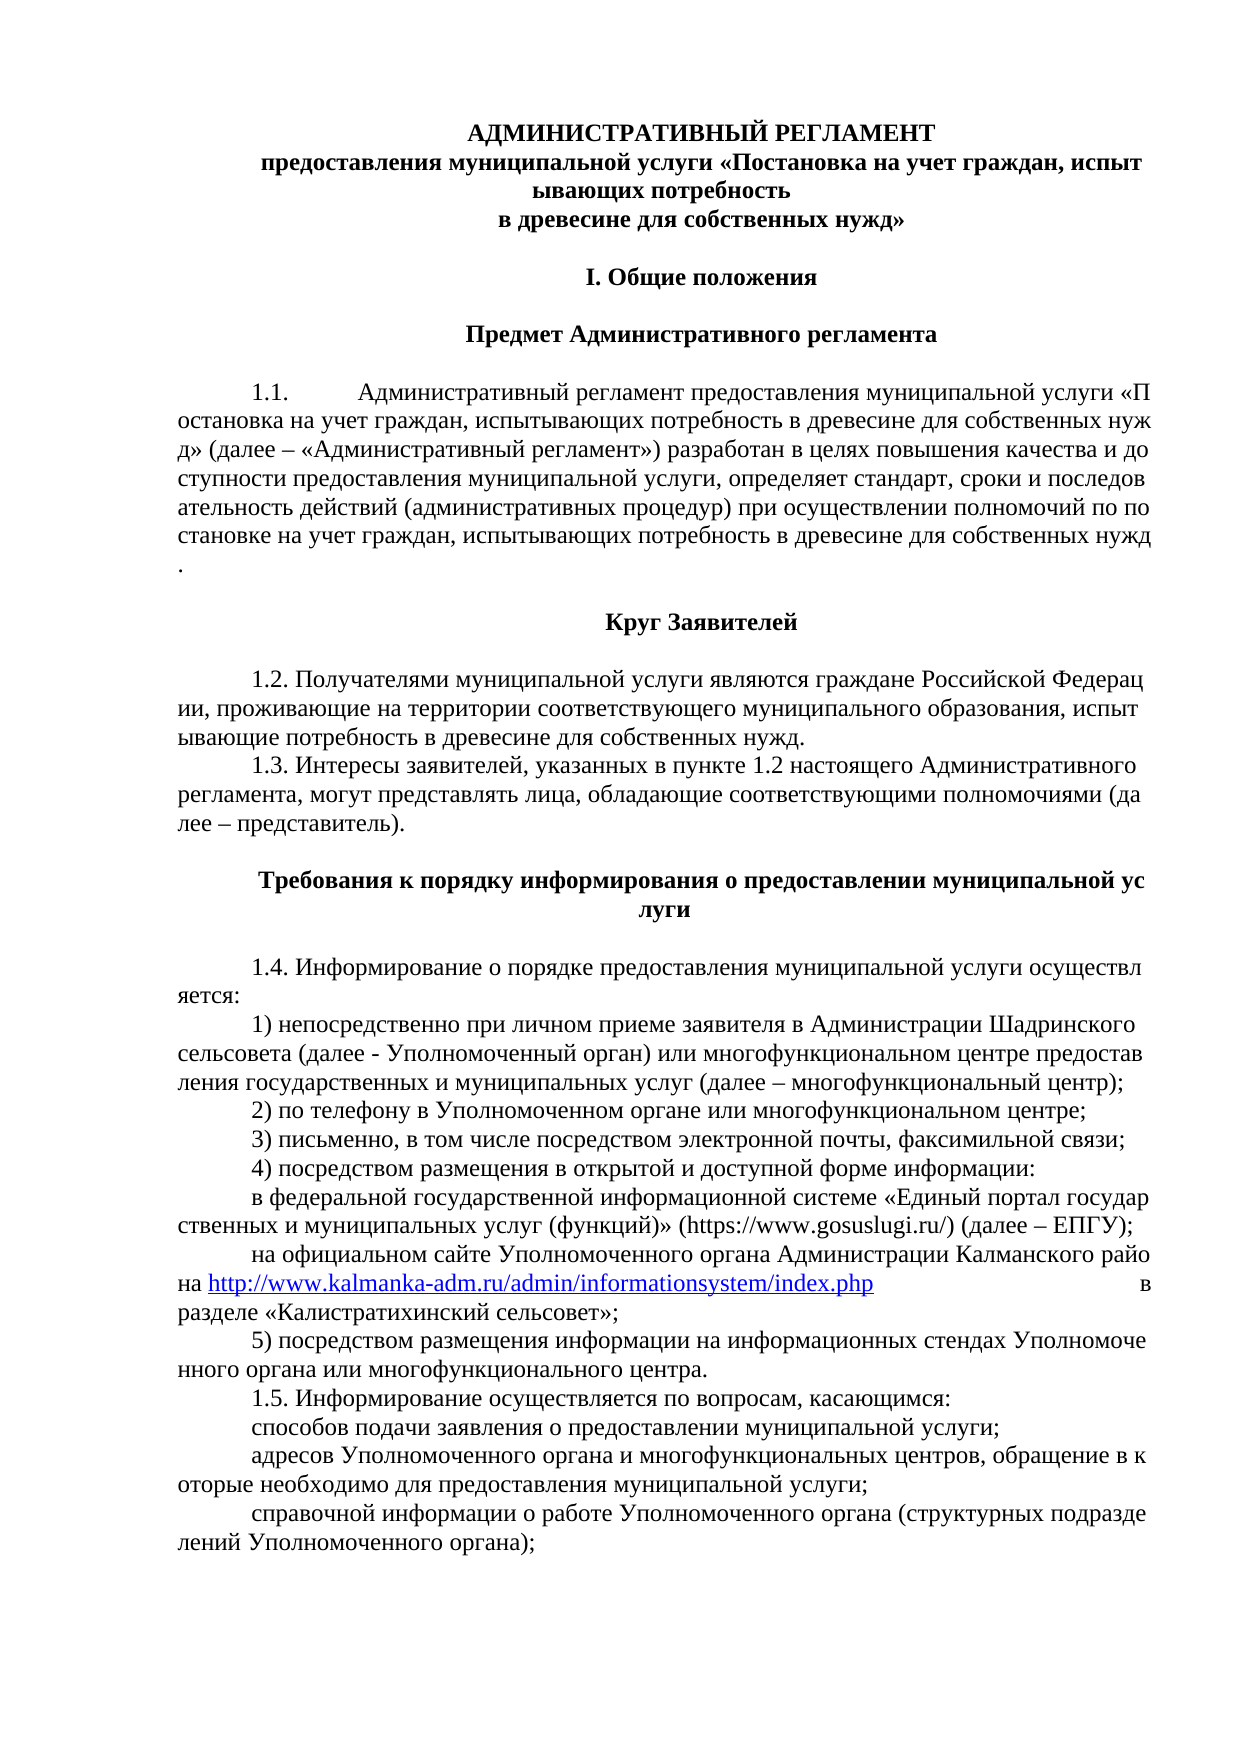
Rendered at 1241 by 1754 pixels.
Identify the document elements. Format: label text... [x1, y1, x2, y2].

text 1.3. Интересы заявителей, указанных в пункте 1.2 настоящего Административного регламента, могут представлять лица, обладающие соответствующими полномочиями (далее – представитель). [177, 751, 1152, 837]
text 1) непосредственно при личном приеме заявителя в Администрации Шадринского сельсовета (далее - Уполномоченный орган) или многофункциональном центре предоставления государственных и муниципальных услуг (далее – многофункциональный центр); [177, 1009, 1152, 1096]
text предоставления муниципальной услуги «Постановка на учет граждан, испытывающих потребность [177, 147, 1152, 204]
text адресов Уполномоченного органа и многофункциональных центров, обращение в которые необходимо для предоставления муниципальной услуги; [177, 1441, 1152, 1498]
text 2) по телефону в Уполномоченном органе или многофункциональном центре; [177, 1096, 1152, 1124]
text АДМИНИСТРАТИВНЫЙ РЕГЛАМЕНТ [177, 118, 1152, 147]
text 1.1. Административный регламент предоставления муниципальной услуги «Постановка на учет граждан, испытывающих потребность в древесине для собственных нужд» (далее – «Административный регламент») разработан в целях повышения качества и доступности предоставления муниципальной услуги, определяет стандарт, сроки и последовательность действий (административных процедур) при осуществлении полномочий по постановке на учет граждан, испытывающих потребность в древесине для собственных нужд. [177, 377, 1152, 578]
text в федеральной государственной информационной системе «Единый портал государственных и муниципальных услуг (функций)» (https://www.gosuslugi.ru/) (далее – ЕПГУ); [177, 1182, 1152, 1239]
text 5) посредством размещения информации на информационных стендах Уполномоченного органа или многофункционального центра. [177, 1326, 1152, 1383]
text Требования к порядку информирования о предоставлении муниципальной услуги [177, 866, 1152, 923]
text 1.5. Информирование осуществляется по вопросам, касающимся: [177, 1383, 1152, 1412]
text 3) письменно, в том числе посредством электронной почты, факсимильной связи; [177, 1124, 1152, 1153]
text на официальном сайте Уполномоченного органа Администрации Калманского района http://www.kalmanka-adm.ru/admin/informationsystem/index.php в разделе «Калистратихинский сельсовет»; [177, 1239, 1152, 1326]
text 1.4. Информирование о порядке предоставления муниципальной услуги осуществляется: [177, 952, 1152, 1009]
text 1.2. Получателями муниципальной услуги являются граждане Российской Федерации, проживающие на территории соответствующего муниципального образования, испытывающие потребность в древесине для собственных нужд. [177, 664, 1152, 751]
text Предмет Административного регламента [177, 319, 1152, 348]
text способов подачи заявления о предоставлении муниципальной услуги; [177, 1412, 1152, 1441]
text справочной информации о работе Уполномоченного органа (структурных подразделений Уполномоченного органа); [177, 1498, 1152, 1556]
text I. Общие положения [177, 262, 1152, 291]
text 4) посредством размещения в открытой и доступной форме информации: [177, 1153, 1152, 1182]
text в древесине для собственных нужд» [177, 204, 1152, 233]
text Круг Заявителей [177, 607, 1152, 636]
